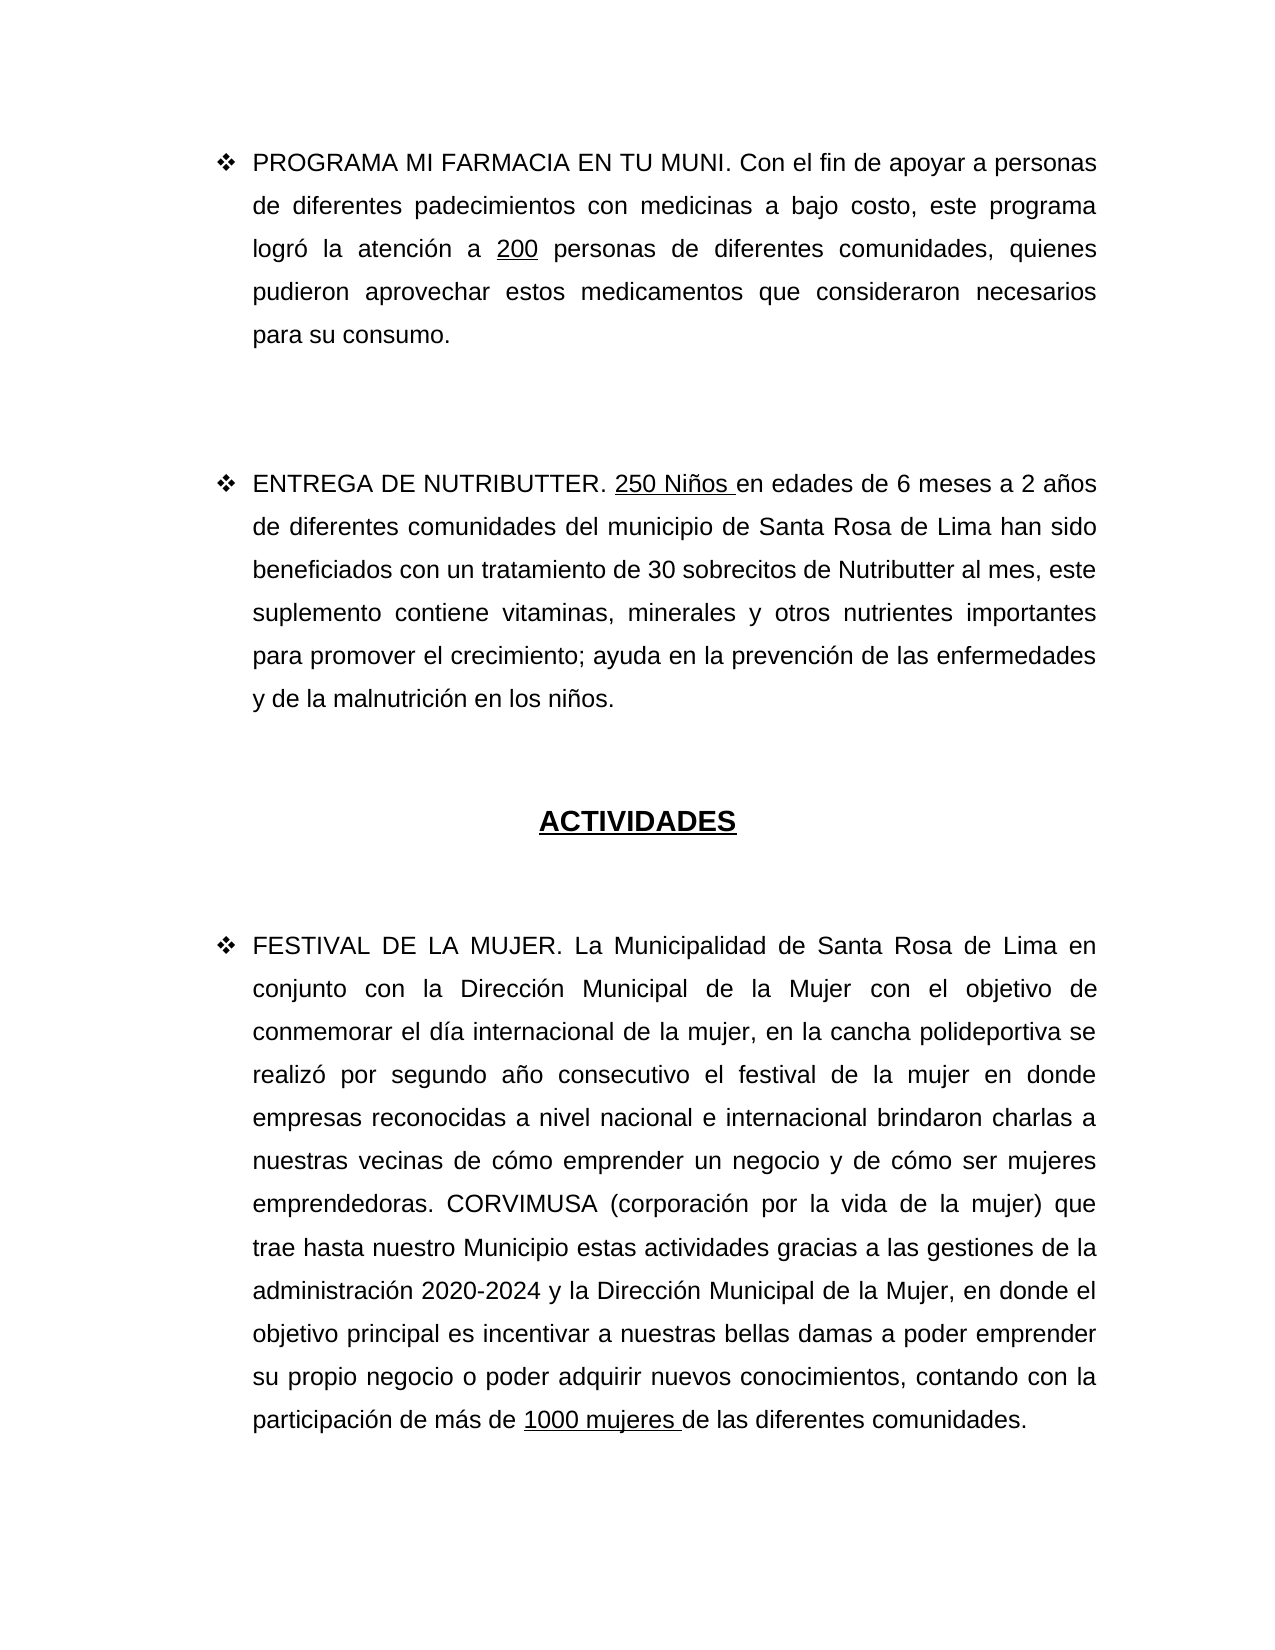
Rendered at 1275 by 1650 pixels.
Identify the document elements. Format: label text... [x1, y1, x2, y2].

list PROGRAMA MI FARMACIA EN TU MUNI. Con el fin de apoyar a personas de diferentes padecimientos con medicinas a bajo costo, este programa logró la atención a 200 personas de diferentes comunidades, quienes pudieron aprovechar estos medicamentos que consideraron necesarios para su consumo. [215, 148, 1098, 349]
list ENTREGA DE NUTRIBUTTER. 250 Niños en edades de 6 meses a 2 años de diferentes comunidades del municipio de Santa Rosa de Lima han sido beneficiados con un tratamiento de 30 sobrecitos de Nutributter al mes, este suplemento contiene vitaminas, minerales y otros nutrientes importantes para promover el crecimiento; ayuda en la prevención de las enfermedades y de la malnutrición en los niños. [215, 468, 1098, 713]
list FESTIVAL DE LA MUJER. La Municipalidad de Santa Rosa de Lima en conjunto con la Dirección Municipal de la Mujer con el objetivo de conmemorar el día internacional de la mujer, en la cancha polideportiva se realizó por segundo año consecutivo el festival de la mujer en donde empresas reconocidas a nivel nacional e internacional brindaron charlas a nuestras vecinas de cómo emprender un negocio y de cómo ser mujeres emprendedoras. CORVIMUSA (corporación por la vida de la mujer) que trae hasta nuestro Municipio estas actividades gracias a las gestiones de la administración 2020-2024 y la Dirección Municipal de la Mujer, en donde el objetivo principal es incentivar a nuestras bellas damas a poder emprender su propio negocio o poder adquirir nuevos conocimientos, contando con la participación de más de 1000 mujeres de las diferentes comunidades. [215, 931, 1098, 1434]
text ACTIVIDADES [177, 804, 1098, 837]
